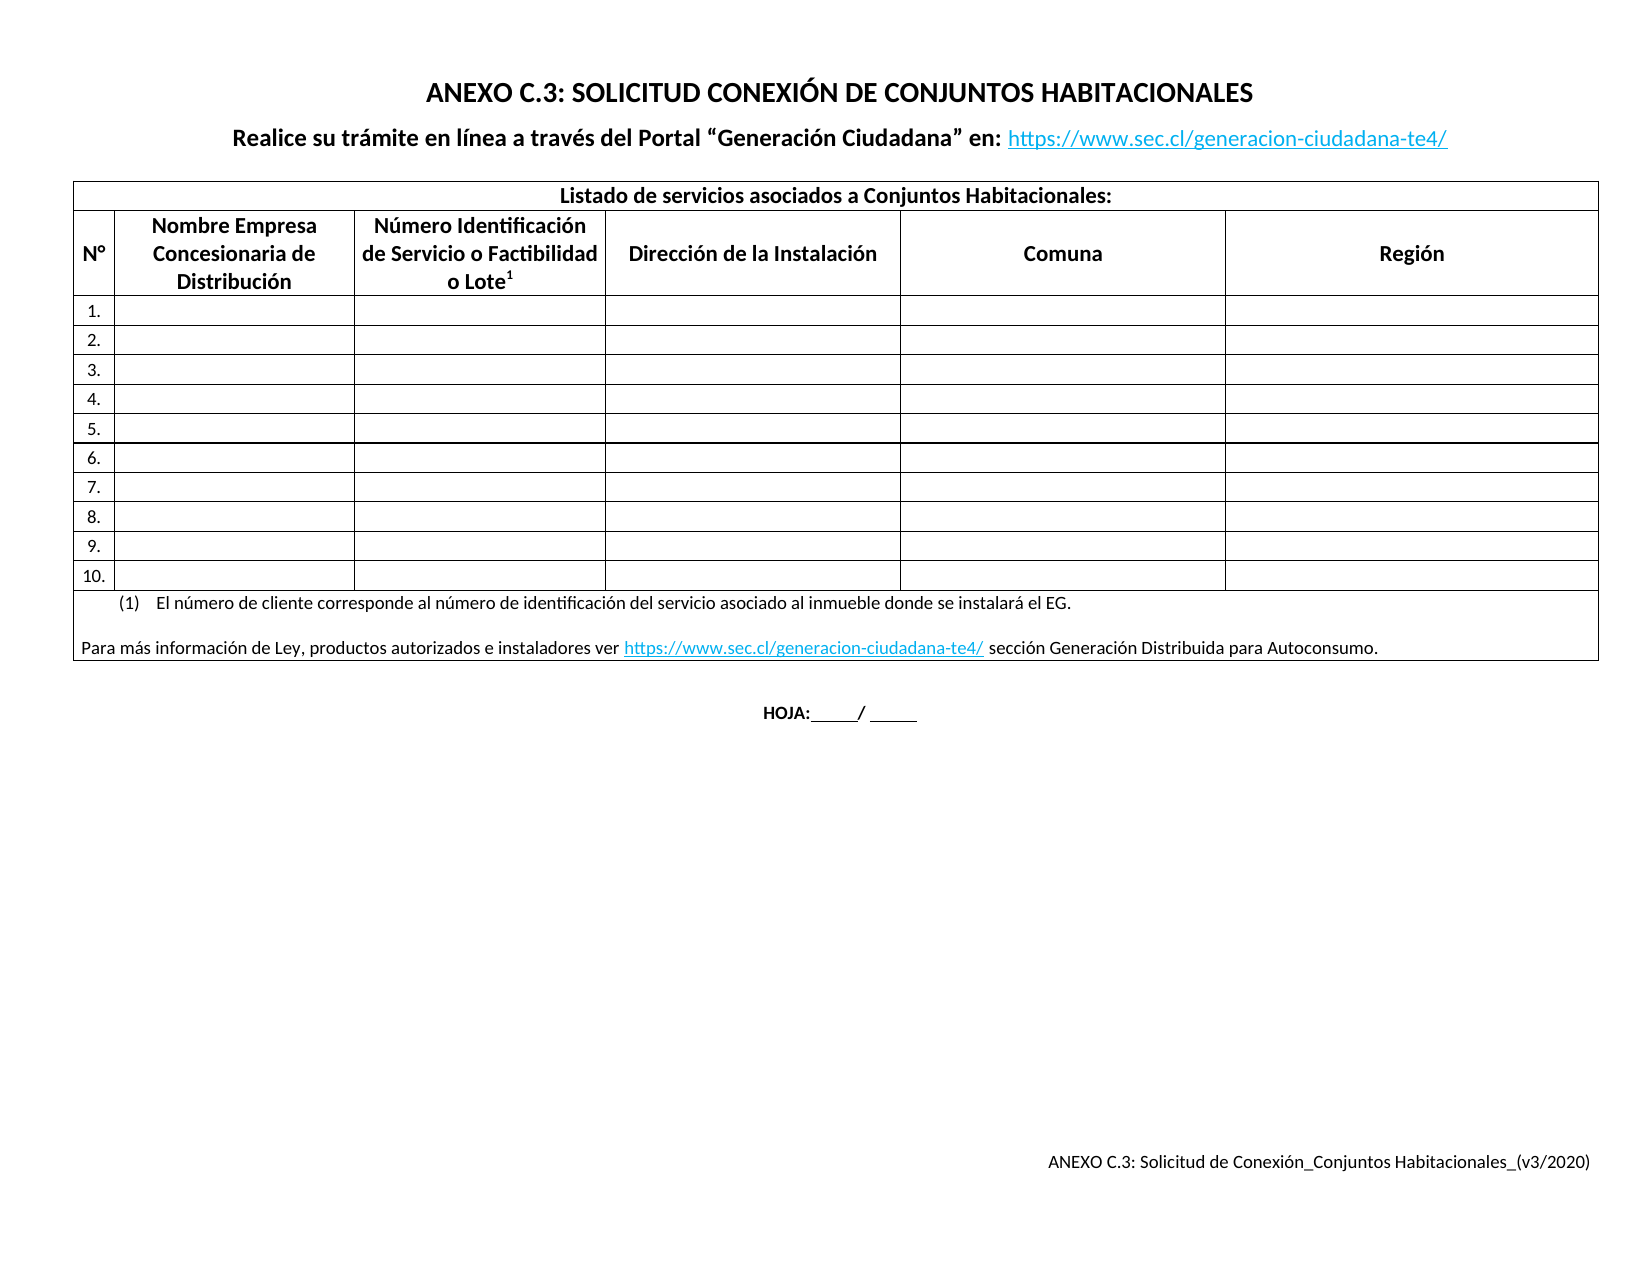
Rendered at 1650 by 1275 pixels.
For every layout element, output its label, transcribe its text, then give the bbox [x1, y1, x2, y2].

table_cell [115, 414, 354, 442]
table_cell 4. [74, 385, 114, 413]
table_cell [355, 561, 605, 590]
table_cell [901, 326, 1225, 354]
table_cell [606, 473, 900, 501]
table_cell [355, 296, 605, 324]
table_cell 7. [74, 473, 114, 501]
table_cell 1. [74, 296, 114, 324]
table_cell [355, 473, 605, 501]
table_cell [115, 532, 354, 560]
table_cell 10. [74, 561, 114, 590]
table_cell Dirección de la Instalación [606, 211, 900, 295]
table_cell [901, 414, 1225, 442]
table_header Listado de servicios asociados a Conjuntos Habitacionales: [74, 182, 1598, 210]
table_cell [901, 561, 1225, 590]
table_cell [355, 414, 605, 442]
table_cell [1226, 414, 1598, 442]
table_cell [606, 444, 900, 472]
table_cell [606, 326, 900, 354]
table_cell 6. [74, 444, 114, 472]
table_cell [115, 502, 354, 531]
table_cell [901, 385, 1225, 413]
table_cell 3. [74, 355, 114, 383]
table_cell El número de cliente corresponde al número de identificación del servicio asociado al inmueble donde se instalará el EG. Para más información de Ley, productos autorizados e instaladores ver https://www.sec.cl/generacion-ciudadana-te4/ sección Generación Distribuida para Autoconsumo. [74, 591, 1598, 660]
table_cell Nombre Empresa Concesionaria de Distribución [115, 211, 354, 295]
table_cell 9. [74, 532, 114, 560]
table_cell [355, 355, 605, 383]
table_cell [901, 444, 1225, 472]
table_cell [115, 473, 354, 501]
table_cell [1226, 532, 1598, 560]
table_cell [901, 473, 1225, 501]
table_cell [355, 502, 605, 531]
table_cell [606, 502, 900, 531]
table_cell Número Identificación de Servicio o Factibilidad o Lote1 [355, 211, 605, 295]
table_cell [115, 355, 354, 383]
table_cell [115, 385, 354, 413]
table_cell [606, 532, 900, 560]
table_cell [606, 385, 900, 413]
table_cell [606, 296, 900, 324]
table_cell [1226, 385, 1598, 413]
table_cell [115, 296, 354, 324]
table_cell N° [74, 211, 114, 295]
table_cell [1226, 473, 1598, 501]
table_cell [355, 326, 605, 354]
table_cell [1226, 355, 1598, 383]
table_cell [355, 532, 605, 560]
table_cell [901, 532, 1225, 560]
table_cell [606, 561, 900, 590]
table_cell [901, 296, 1225, 324]
table_cell [901, 502, 1225, 531]
table_cell 2. [74, 326, 114, 354]
table_cell [1226, 561, 1598, 590]
table_cell [355, 444, 605, 472]
table_cell [606, 355, 900, 383]
table_cell Comuna [901, 211, 1225, 295]
table_cell [1226, 444, 1598, 472]
table_cell [115, 444, 354, 472]
text HOJA: / [89, 701, 1591, 724]
table_cell Región [1226, 211, 1598, 295]
table_cell [901, 355, 1225, 383]
table_cell 8. [74, 502, 114, 531]
table_cell 5. [74, 414, 114, 442]
table_cell [1226, 502, 1598, 531]
table_cell [115, 326, 354, 354]
table_cell [355, 385, 605, 413]
table_cell [1226, 296, 1598, 324]
table_cell [606, 414, 900, 442]
table_cell [115, 561, 354, 590]
table_cell [1226, 326, 1598, 354]
